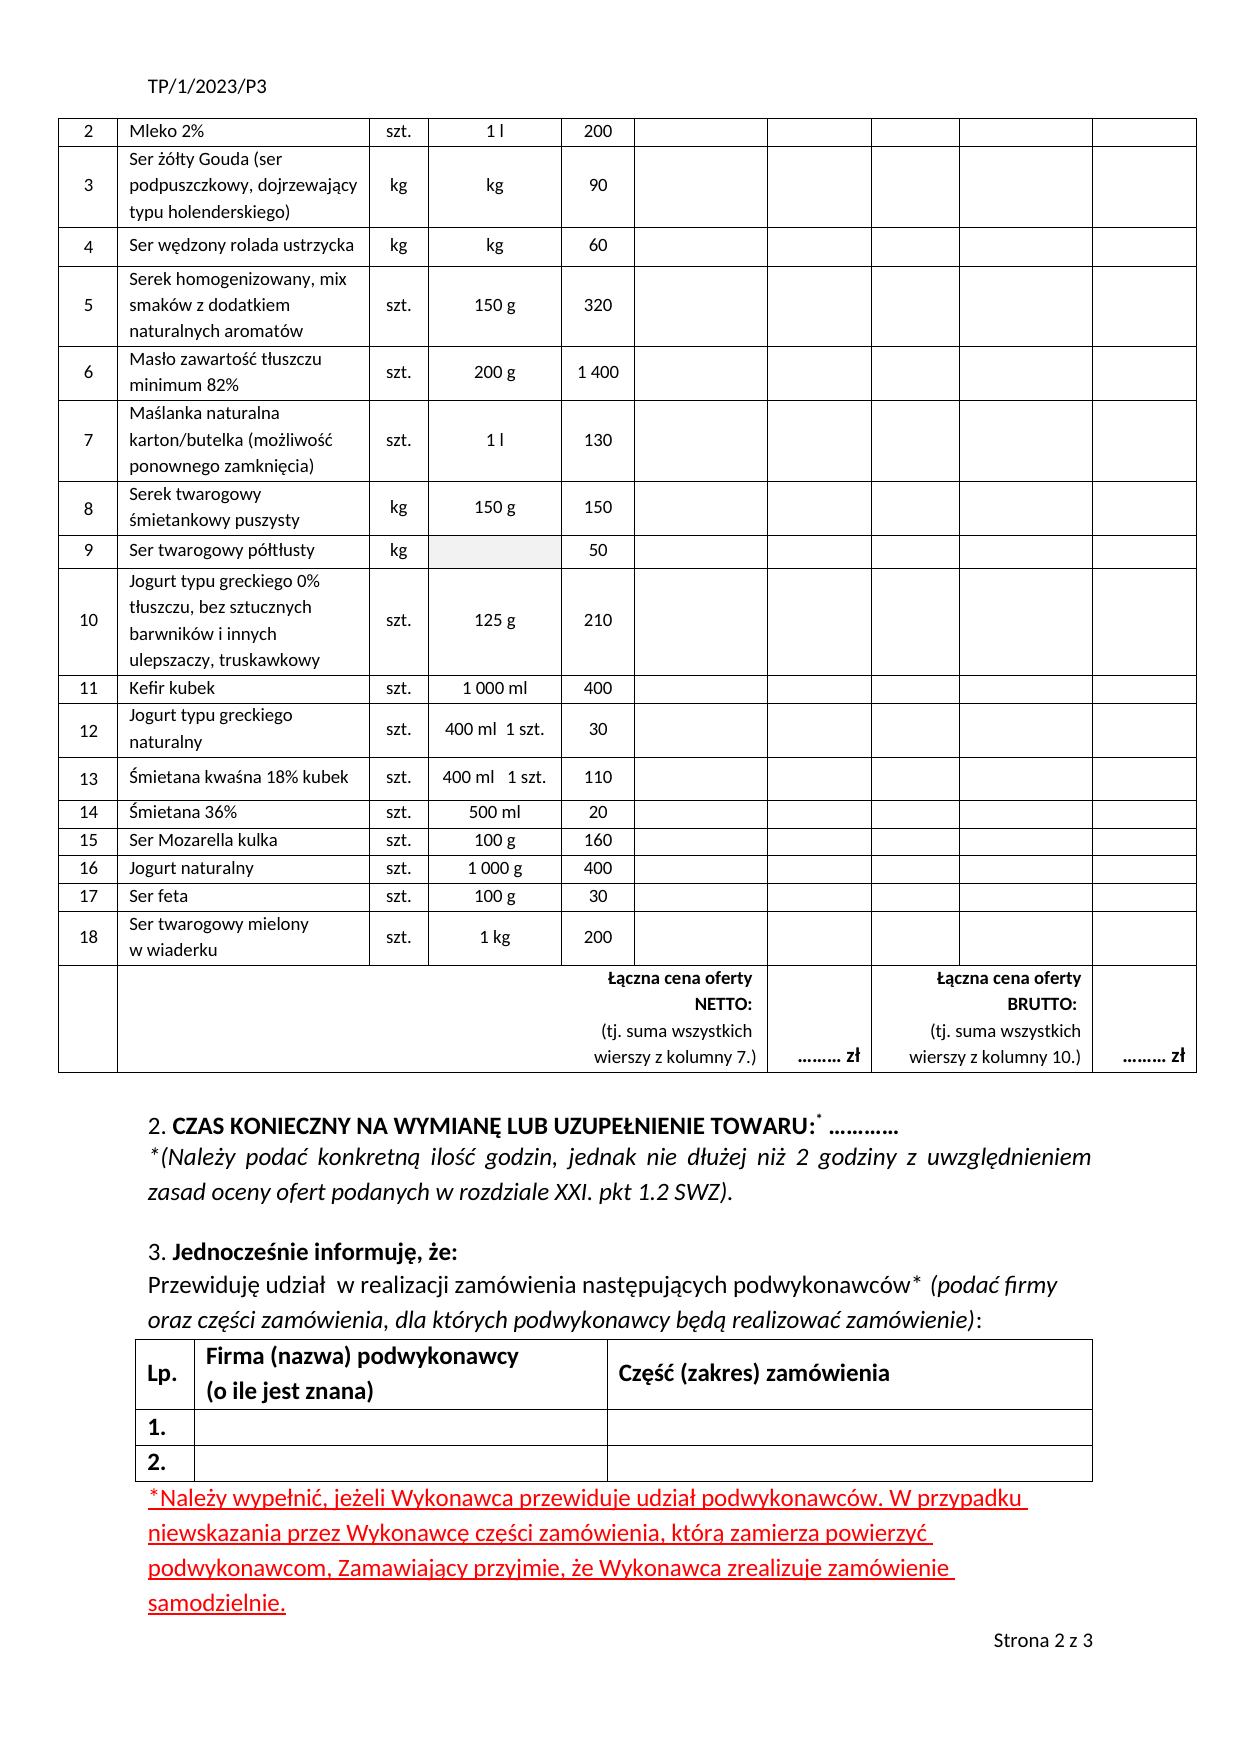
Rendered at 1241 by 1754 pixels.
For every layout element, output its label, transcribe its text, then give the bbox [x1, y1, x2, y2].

table_cell 6 [59, 347, 117, 400]
table_cell [960, 228, 1092, 266]
table_cell 320 [562, 267, 634, 346]
table_cell 11 [59, 676, 117, 703]
table_cell [960, 758, 1092, 800]
table_cell [960, 801, 1092, 827]
table_cell [429, 536, 561, 568]
table_cell 17 [59, 884, 117, 911]
table_cell 8 [59, 482, 117, 535]
table_cell 20 [562, 801, 634, 827]
table_cell [635, 119, 767, 146]
table_cell szt. [370, 912, 428, 965]
table_cell 2. [136, 1446, 194, 1481]
table_cell 15 [59, 829, 117, 855]
table_cell [1093, 912, 1196, 965]
table_cell [872, 482, 959, 535]
table_cell kg [370, 147, 428, 227]
table_cell Kefir kubek [118, 676, 369, 703]
table_cell [635, 676, 767, 703]
table_cell [872, 147, 959, 227]
table_cell [872, 119, 959, 146]
table_cell Ser wędzony rolada ustrzycka [118, 228, 369, 266]
table_cell [768, 482, 871, 535]
table_cell [195, 1446, 607, 1481]
table_cell Masło zawartość tłuszczu minimum 82% [118, 347, 369, 400]
table_cell [635, 856, 767, 883]
table_cell [59, 966, 117, 1072]
table_cell 210 [562, 569, 634, 675]
table_cell [872, 228, 959, 266]
table_cell szt. [370, 801, 428, 827]
table_cell [768, 536, 871, 568]
table_cell kg [370, 536, 428, 568]
table_cell [872, 347, 959, 400]
table_cell 1 l [429, 119, 561, 146]
table_cell [1093, 801, 1196, 827]
table_cell Jogurt typu greckiego 0% tłuszczu, bez sztucznych barwników i innych ulepszaczy, truskawkowy [118, 569, 369, 675]
table_cell 100 g [429, 829, 561, 855]
table_cell [960, 884, 1092, 911]
table_cell 30 [562, 704, 634, 757]
table_cell 150 [562, 482, 634, 535]
table_cell 12 [59, 704, 117, 757]
table_cell [872, 536, 959, 568]
table_cell 90 [562, 147, 634, 227]
table_cell [960, 401, 1092, 481]
table_cell [635, 347, 767, 400]
table_header Część (zakres) zamówienia [608, 1340, 1092, 1409]
table_cell 125 g [429, 569, 561, 675]
table_cell kg [429, 228, 561, 266]
table_cell 2 [59, 119, 117, 146]
table_cell 10 [59, 569, 117, 675]
table_cell [1093, 704, 1196, 757]
table_cell [1093, 119, 1196, 146]
table_cell [768, 401, 871, 481]
table_cell 150 g [429, 482, 561, 535]
table_cell 1 000 ml [429, 676, 561, 703]
table_cell [960, 267, 1092, 346]
table_cell [635, 401, 767, 481]
table_cell [872, 884, 959, 911]
text 3. Jednocześnie informuję, że: [148, 1236, 1093, 1267]
table_cell [1093, 228, 1196, 266]
table_header Firma (nazwa) podwykonawcy (o ile jest znana) [195, 1340, 607, 1409]
table_cell [635, 829, 767, 855]
table_cell [635, 758, 767, 800]
table_cell Jogurt typu greckiego naturalny [118, 704, 369, 757]
table_cell Ser twarogowy półtłusty [118, 536, 369, 568]
table_cell [1093, 267, 1196, 346]
table_cell Łączna cena oferty NETTO: (tj. suma wszystkich wierszy z kolumny 7.) [118, 966, 767, 1072]
table_cell [872, 704, 959, 757]
table_cell [768, 704, 871, 757]
table_cell [635, 884, 767, 911]
table_cell [1093, 829, 1196, 855]
table_cell 1 400 [562, 347, 634, 400]
table_cell 160 [562, 829, 634, 855]
table_cell 5 [59, 267, 117, 346]
table_cell [960, 147, 1092, 227]
table_cell 50 [562, 536, 634, 568]
table_cell Ser feta [118, 884, 369, 911]
table_cell Ser twarogowy mielony w wiaderku [118, 912, 369, 965]
table_cell [195, 1410, 607, 1445]
table_cell [960, 829, 1092, 855]
table_cell szt. [370, 347, 428, 400]
table_cell szt. [370, 676, 428, 703]
table_cell [608, 1446, 1092, 1481]
table_cell [960, 536, 1092, 568]
table_cell szt. [370, 569, 428, 675]
table_cell 400 [562, 676, 634, 703]
table_cell [872, 676, 959, 703]
table_cell [768, 119, 871, 146]
table_cell [872, 267, 959, 346]
table_cell [960, 347, 1092, 400]
table_cell [1093, 482, 1196, 535]
table_cell Ser Mozarella kulka [118, 829, 369, 855]
table_cell 200 g [429, 347, 561, 400]
table_cell ……… zł [1093, 966, 1196, 1072]
table_cell szt. [370, 704, 428, 757]
table_cell [960, 119, 1092, 146]
table_cell [608, 1410, 1092, 1445]
table_cell [872, 401, 959, 481]
table_cell [635, 228, 767, 266]
table_cell 1 000 g [429, 856, 561, 883]
text *Należy wypełnić, jeżeli Wykonawca przewiduje udział podwykonawców. W przypadku niewskazania przez Wykonawcę części zamówienia, którą zamierza powierzyć podwykonawcom, Zamawiający przyjmie, że Wykonawca zrealizuje zamówienie samodzielnie. [148, 1482, 1093, 1618]
text 2. Czas konieczny na wymianę lub uzupełnienie towaru:* ………… [148, 1111, 1093, 1141]
table_cell [1093, 147, 1196, 227]
table_cell 400 ml 1 szt. [429, 758, 561, 800]
table_cell 13 [59, 758, 117, 800]
table_cell [768, 912, 871, 965]
table_cell [635, 147, 767, 227]
table_cell [768, 347, 871, 400]
table_cell [768, 267, 871, 346]
table_cell 500 ml [429, 801, 561, 827]
table_cell Śmietana 36% [118, 801, 369, 827]
table_cell kg [429, 147, 561, 227]
table_cell [1093, 856, 1196, 883]
table_cell [872, 801, 959, 827]
table_cell Łączna cena oferty BRUTTO: (tj. suma wszystkich wierszy z kolumny 10.) [872, 966, 1092, 1072]
table_cell 7 [59, 401, 117, 481]
table_cell 4 [59, 228, 117, 266]
table_cell Ser żółty Gouda (ser podpuszczkowy, dojrzewający typu holenderskiego) [118, 147, 369, 227]
table_cell 18 [59, 912, 117, 965]
table_cell 9 [59, 536, 117, 568]
table_cell [768, 856, 871, 883]
table_cell Mleko 2% [118, 119, 369, 146]
table_cell [768, 569, 871, 675]
table_cell [635, 536, 767, 568]
table_cell [1093, 569, 1196, 675]
table_cell [768, 884, 871, 911]
table_cell Maślanka naturalna karton/butelka (możliwość ponownego zamknięcia) [118, 401, 369, 481]
text *(Należy podać konkretną ilość godzin, jednak nie dłużej niż 2 godziny z uwzględnieniem zasad oceny ofert podanych w rozdziale XXI. pkt 1.2 SWZ). [148, 1141, 1093, 1207]
table_cell szt. [370, 884, 428, 911]
table_cell [768, 676, 871, 703]
text Przewiduję udział w realizacji zamówienia następujących podwykonawców* (podać firmy oraz części zamówienia, dla których podwykonawcy będą realizować zamówienie): [148, 1269, 1093, 1334]
table_cell [872, 912, 959, 965]
table_cell 200 [562, 119, 634, 146]
table_cell [635, 912, 767, 965]
table_cell 1. [136, 1410, 194, 1445]
table_cell ……… zł [768, 966, 871, 1072]
table_cell Serek homogenizowany, mix smaków z dodatkiem naturalnych aromatów [118, 267, 369, 346]
table_cell Serek twarogowy śmietankowy puszysty [118, 482, 369, 535]
table_cell 3 [59, 147, 117, 227]
table_cell [960, 856, 1092, 883]
table_cell [872, 856, 959, 883]
table_cell [1093, 758, 1196, 800]
table_cell Śmietana kwaśna 18% kubek [118, 758, 369, 800]
table_cell 200 [562, 912, 634, 965]
table_cell [1093, 676, 1196, 703]
table_cell [960, 676, 1092, 703]
table_cell szt. [370, 856, 428, 883]
table_cell 30 [562, 884, 634, 911]
table_cell szt. [370, 119, 428, 146]
table_cell [768, 801, 871, 827]
table_cell [768, 829, 871, 855]
table_cell 130 [562, 401, 634, 481]
table_cell 1 kg [429, 912, 561, 965]
table_cell [635, 482, 767, 535]
table_cell [960, 569, 1092, 675]
table_cell [1093, 884, 1196, 911]
table_cell 100 g [429, 884, 561, 911]
table_cell szt. [370, 267, 428, 346]
table_cell [872, 758, 959, 800]
table_header Lp. [136, 1340, 194, 1409]
table_cell [960, 482, 1092, 535]
table_cell Jogurt naturalny [118, 856, 369, 883]
table_cell 1 l [429, 401, 561, 481]
table_cell kg [370, 482, 428, 535]
table_cell szt. [370, 829, 428, 855]
table_cell kg [370, 228, 428, 266]
table_cell 60 [562, 228, 634, 266]
table_cell [635, 801, 767, 827]
table_cell [1093, 536, 1196, 568]
table_cell [1093, 347, 1196, 400]
table_cell 150 g [429, 267, 561, 346]
table_cell [635, 704, 767, 757]
table_cell 400 [562, 856, 634, 883]
table_cell [872, 569, 959, 675]
table_cell 400 ml 1 szt. [429, 704, 561, 757]
table_cell [635, 267, 767, 346]
table_cell [960, 912, 1092, 965]
table_cell [635, 569, 767, 675]
table_cell [768, 228, 871, 266]
table_cell [1093, 401, 1196, 481]
table_cell 16 [59, 856, 117, 883]
table_cell 110 [562, 758, 634, 800]
table_cell szt. [370, 401, 428, 481]
table_cell 14 [59, 801, 117, 827]
table_cell [872, 829, 959, 855]
table_cell [960, 704, 1092, 757]
table_cell szt. [370, 758, 428, 800]
table_cell [768, 758, 871, 800]
table_cell [768, 147, 871, 227]
